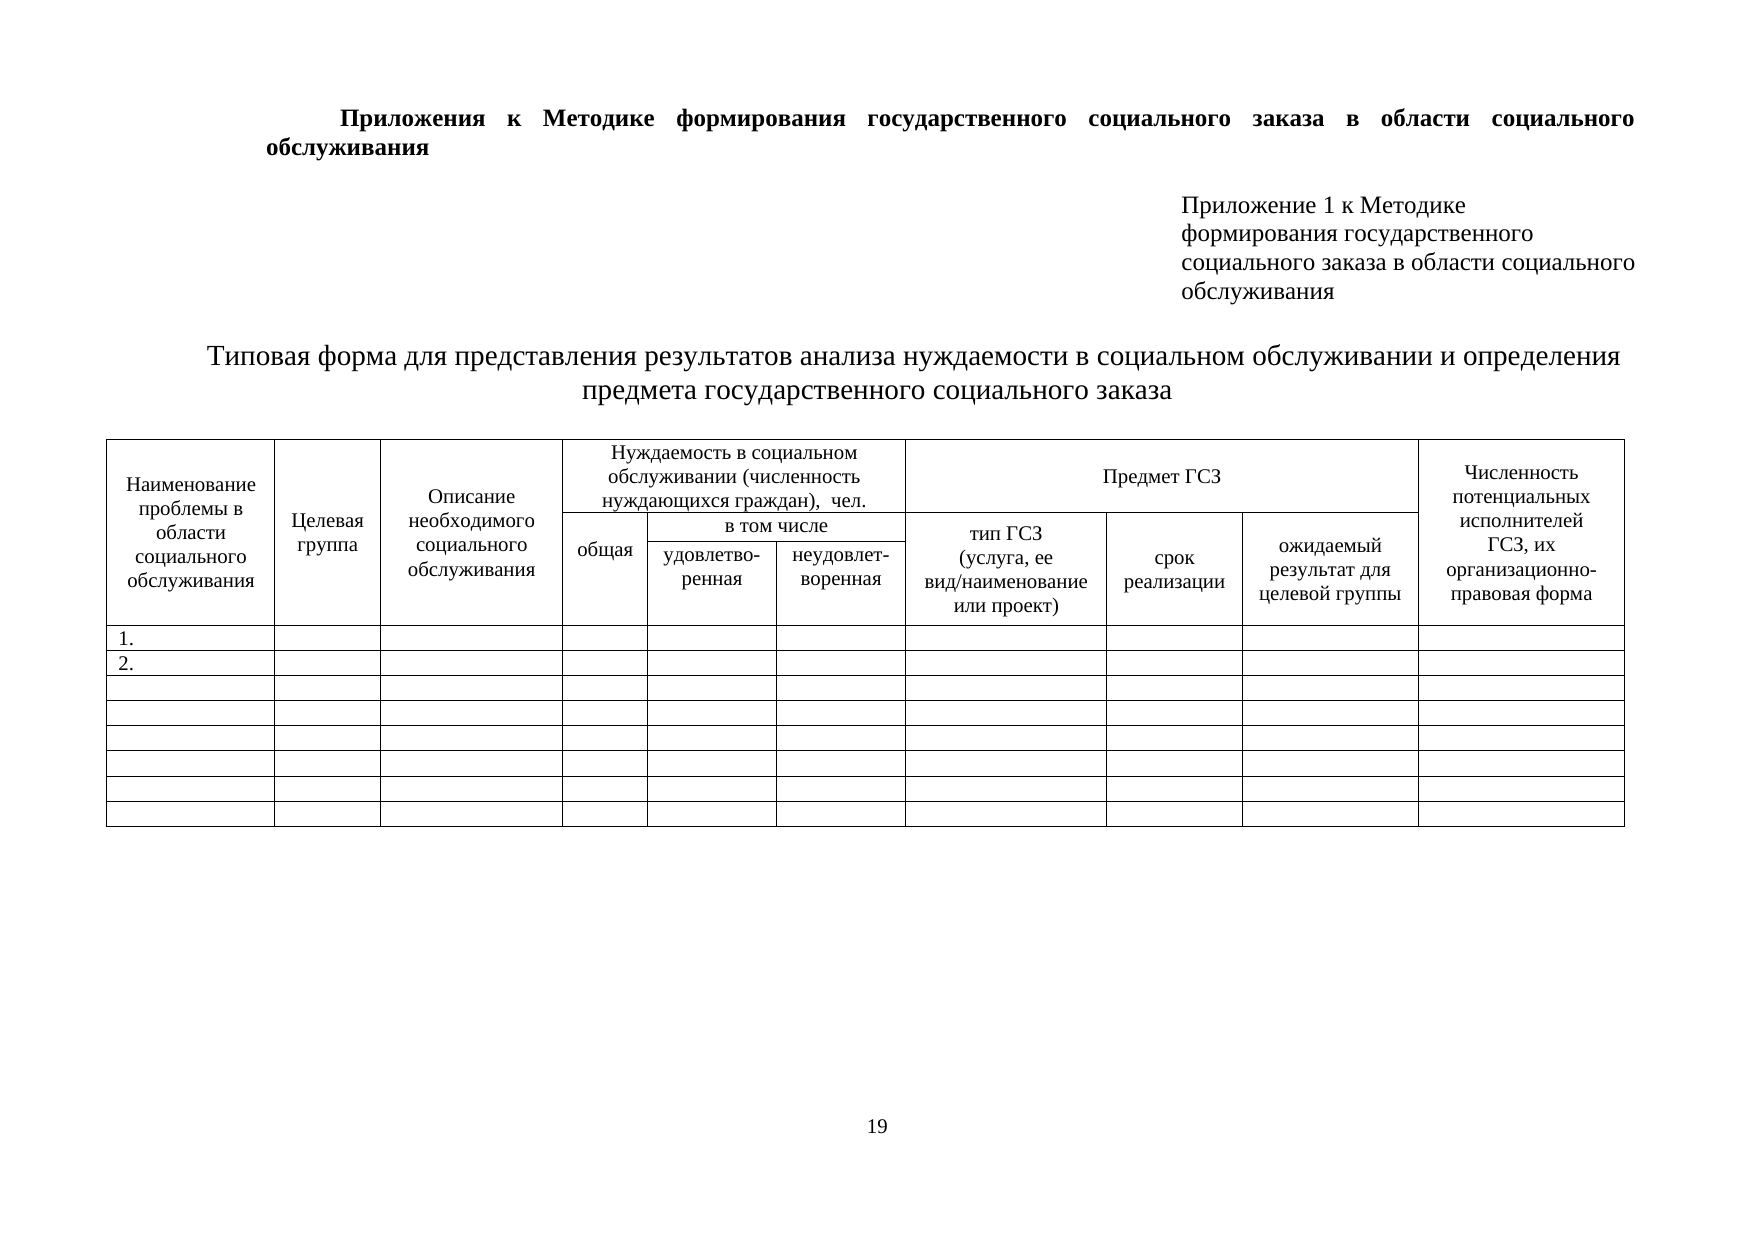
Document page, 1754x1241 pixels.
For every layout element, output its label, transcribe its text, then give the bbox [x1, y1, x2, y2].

table_cell [777, 626, 905, 650]
table_cell [648, 726, 776, 750]
table_cell [906, 626, 1106, 650]
table_cell 2. [107, 651, 274, 675]
table_cell [906, 802, 1106, 826]
table_cell [648, 777, 776, 801]
table_cell [777, 751, 905, 776]
table_cell [648, 802, 776, 826]
table_cell [275, 726, 380, 750]
table_header Целевая группа [275, 440, 380, 625]
table_cell [107, 726, 274, 750]
table_cell [1243, 676, 1418, 700]
text Приложение 1 к Методике [1181, 190, 1636, 218]
table_cell [1419, 651, 1624, 675]
table_cell [107, 751, 274, 776]
table_cell [381, 701, 562, 725]
table_cell [906, 701, 1106, 725]
table_cell [648, 676, 776, 700]
table_header Нуждаемость в социальном обслуживании (численность нуждающихся граждан), чел. [563, 440, 905, 512]
table_cell [777, 701, 905, 725]
table_cell удовлетво-ренная [648, 542, 776, 625]
table_cell [906, 726, 1106, 750]
table_cell [563, 777, 647, 801]
table_cell [1419, 726, 1624, 750]
table_cell тип ГСЗ (услуга, ее вид/наименование или проект) [906, 513, 1106, 625]
table_cell [648, 651, 776, 675]
table_cell [381, 626, 562, 650]
table_cell [563, 701, 647, 725]
table_cell [777, 802, 905, 826]
text социального заказа в области социального обслуживания [1181, 247, 1636, 305]
table_cell [563, 751, 647, 776]
table_cell [1243, 626, 1418, 650]
table_cell [648, 701, 776, 725]
table_cell [275, 626, 380, 650]
table_cell [275, 751, 380, 776]
table_cell [1243, 726, 1418, 750]
table_cell [1243, 777, 1418, 801]
table_cell [381, 726, 562, 750]
table_cell [107, 676, 274, 700]
table_cell [275, 777, 380, 801]
table_cell [1243, 651, 1418, 675]
table_cell [648, 626, 776, 650]
table_cell [563, 802, 647, 826]
table_cell [777, 777, 905, 801]
table_cell [1243, 701, 1418, 725]
table_cell неудовлет-воренная [777, 542, 905, 625]
table_cell [1419, 802, 1624, 826]
table_header Предмет ГСЗ [906, 440, 1418, 512]
table_cell [107, 701, 274, 725]
table_cell [906, 777, 1106, 801]
table_header Численность потенциальных исполнителей ГСЗ, их организационно-правовая форма [1419, 440, 1624, 625]
table_cell [381, 802, 562, 826]
table_cell [1107, 676, 1242, 700]
table_cell срок реализации [1107, 513, 1242, 625]
table_cell [563, 726, 647, 750]
table_header Описание необходимого социального обслуживания [381, 440, 562, 625]
table_cell [1419, 676, 1624, 700]
table_cell [381, 777, 562, 801]
table_cell [1107, 626, 1242, 650]
table_cell [381, 751, 562, 776]
table_cell [1107, 726, 1242, 750]
table_cell [563, 676, 647, 700]
table_header Наименование проблемы в области социального обслуживания [107, 440, 274, 625]
table_cell [563, 651, 647, 675]
table_cell [1419, 626, 1624, 650]
table_cell [648, 751, 776, 776]
table_cell 1. [107, 626, 274, 650]
table_cell [906, 751, 1106, 776]
text Приложения к Методике формирования государственного социального заказа в области социального обслуживания [266, 103, 1636, 161]
table_cell [1419, 777, 1624, 801]
table_cell ожидаемый результат для целевой группы [1243, 513, 1418, 625]
table_cell в том числе [648, 513, 905, 541]
table_cell [777, 651, 905, 675]
table_cell [1107, 651, 1242, 675]
table_cell [381, 676, 562, 700]
table_cell [906, 651, 1106, 675]
table_cell [1107, 751, 1242, 776]
text Типовая форма для представления результатов анализа нуждаемости в социальном обслуживании и определения предмета государственного социального заказа [118, 338, 1636, 405]
table_cell [563, 626, 647, 650]
table_cell [777, 726, 905, 750]
text формирования государственного [1181, 218, 1636, 247]
table_cell [275, 802, 380, 826]
table_cell [381, 651, 562, 675]
table_cell [107, 802, 274, 826]
table_cell [1419, 751, 1624, 776]
table_cell [275, 701, 380, 725]
table_cell [1107, 701, 1242, 725]
table_cell [275, 676, 380, 700]
table_cell [777, 676, 905, 700]
table_cell [275, 651, 380, 675]
table_cell [906, 676, 1106, 700]
table_cell [1419, 701, 1624, 725]
table_cell [1107, 802, 1242, 826]
table_cell [1107, 777, 1242, 801]
table_cell [107, 777, 274, 801]
table_cell [1243, 802, 1418, 826]
table_cell [1243, 751, 1418, 776]
table_cell общая [563, 513, 647, 625]
